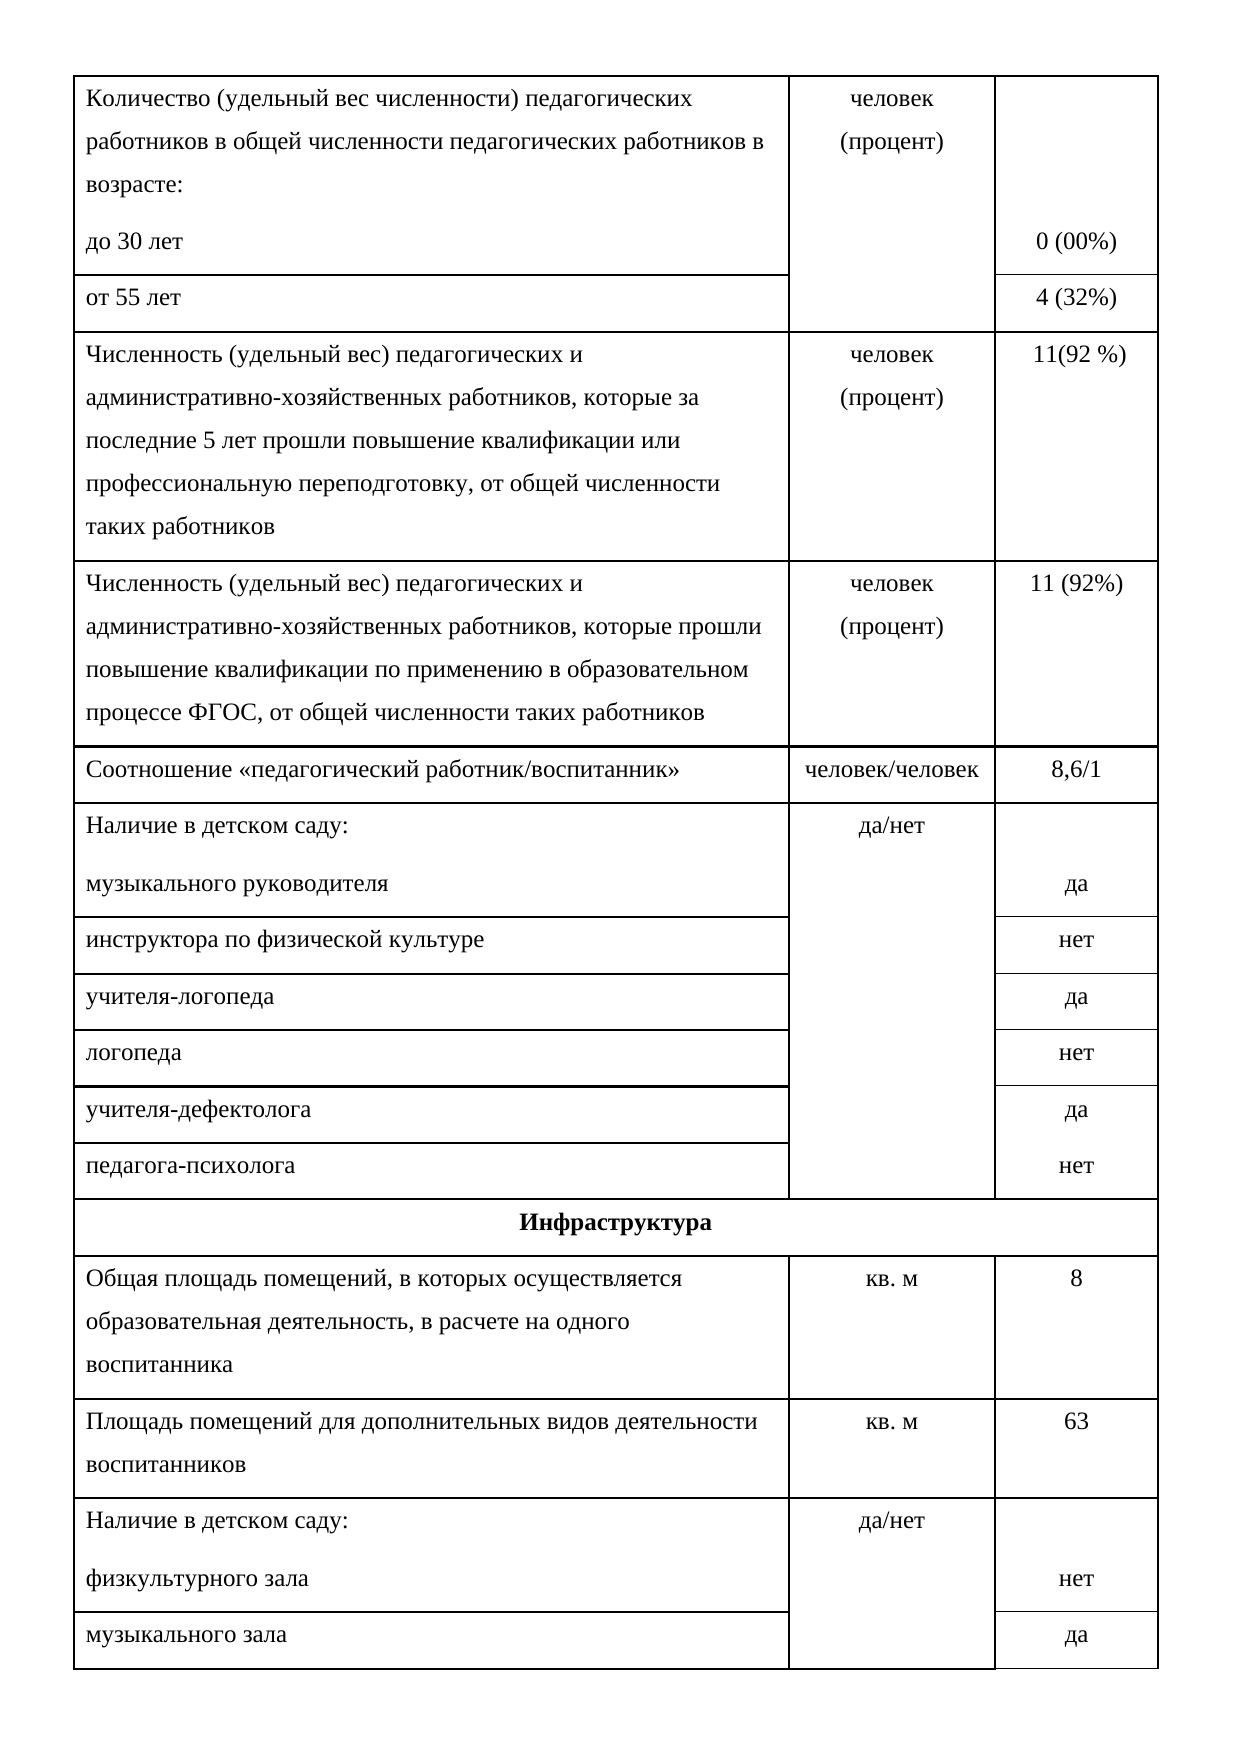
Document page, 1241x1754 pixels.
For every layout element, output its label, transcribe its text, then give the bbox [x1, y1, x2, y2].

table_cell 4 (32%) [996, 275, 1157, 331]
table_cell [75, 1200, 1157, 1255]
table_cell 8,6/1 [996, 748, 1157, 802]
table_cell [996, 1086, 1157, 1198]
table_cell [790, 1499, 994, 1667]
table_cell Наличие в детском саду: [75, 804, 788, 859]
table_cell да [996, 974, 1157, 1029]
table_cell Соотношение «педагогический работник/воспитанник» [75, 748, 788, 802]
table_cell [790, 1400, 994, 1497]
table_cell до 30 лет [75, 218, 788, 274]
table_cell нет [996, 917, 1157, 972]
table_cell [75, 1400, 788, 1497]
table_cell инструктора по физической культуре [75, 918, 788, 972]
table_cell 11 (92%) [996, 562, 1157, 745]
table_cell нет [996, 1030, 1157, 1085]
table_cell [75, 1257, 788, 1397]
table_cell да [996, 860, 1157, 916]
table_cell учителя-дефектолога [75, 1088, 788, 1142]
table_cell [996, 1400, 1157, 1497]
table_cell логопеда [75, 1031, 788, 1085]
table_cell человек (процент) [790, 77, 994, 331]
table_cell человек (процент) [790, 333, 994, 559]
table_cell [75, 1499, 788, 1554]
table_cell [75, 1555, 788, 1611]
table_cell человек/человек [790, 748, 994, 802]
table_cell от 55 лет [75, 276, 788, 331]
table_cell Численность (удельный вес) педагогических и административно-хозяйственных работников, которые за последние 5 лет прошли повышение квалификации или профессиональную переподготовку, от общей численности таких работников [75, 333, 788, 559]
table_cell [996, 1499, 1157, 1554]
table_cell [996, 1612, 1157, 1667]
table_cell Численность (удельный вес) педагогических и административно-хозяйственных работников, которые прошли повышение квалификации по применению в образовательном процессе ФГОС, от общей численности таких работников [75, 562, 788, 745]
table_cell 11(92 %) [996, 333, 1157, 559]
table_cell учителя-логопеда [75, 975, 788, 1029]
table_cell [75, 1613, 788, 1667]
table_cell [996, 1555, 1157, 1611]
table_cell [996, 77, 1157, 218]
table_cell Количество (удельный вес численности) педагогических работников в общей численности педагогических работников в возрасте: [75, 77, 788, 218]
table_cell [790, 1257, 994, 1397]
table_cell 0 (00%) [996, 218, 1157, 274]
table_cell музыкального руководителя [75, 860, 788, 916]
table_cell [996, 804, 1157, 859]
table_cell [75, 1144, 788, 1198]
table_cell человек (процент) [790, 562, 994, 745]
table_cell да/нет [790, 804, 994, 1198]
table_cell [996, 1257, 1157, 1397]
